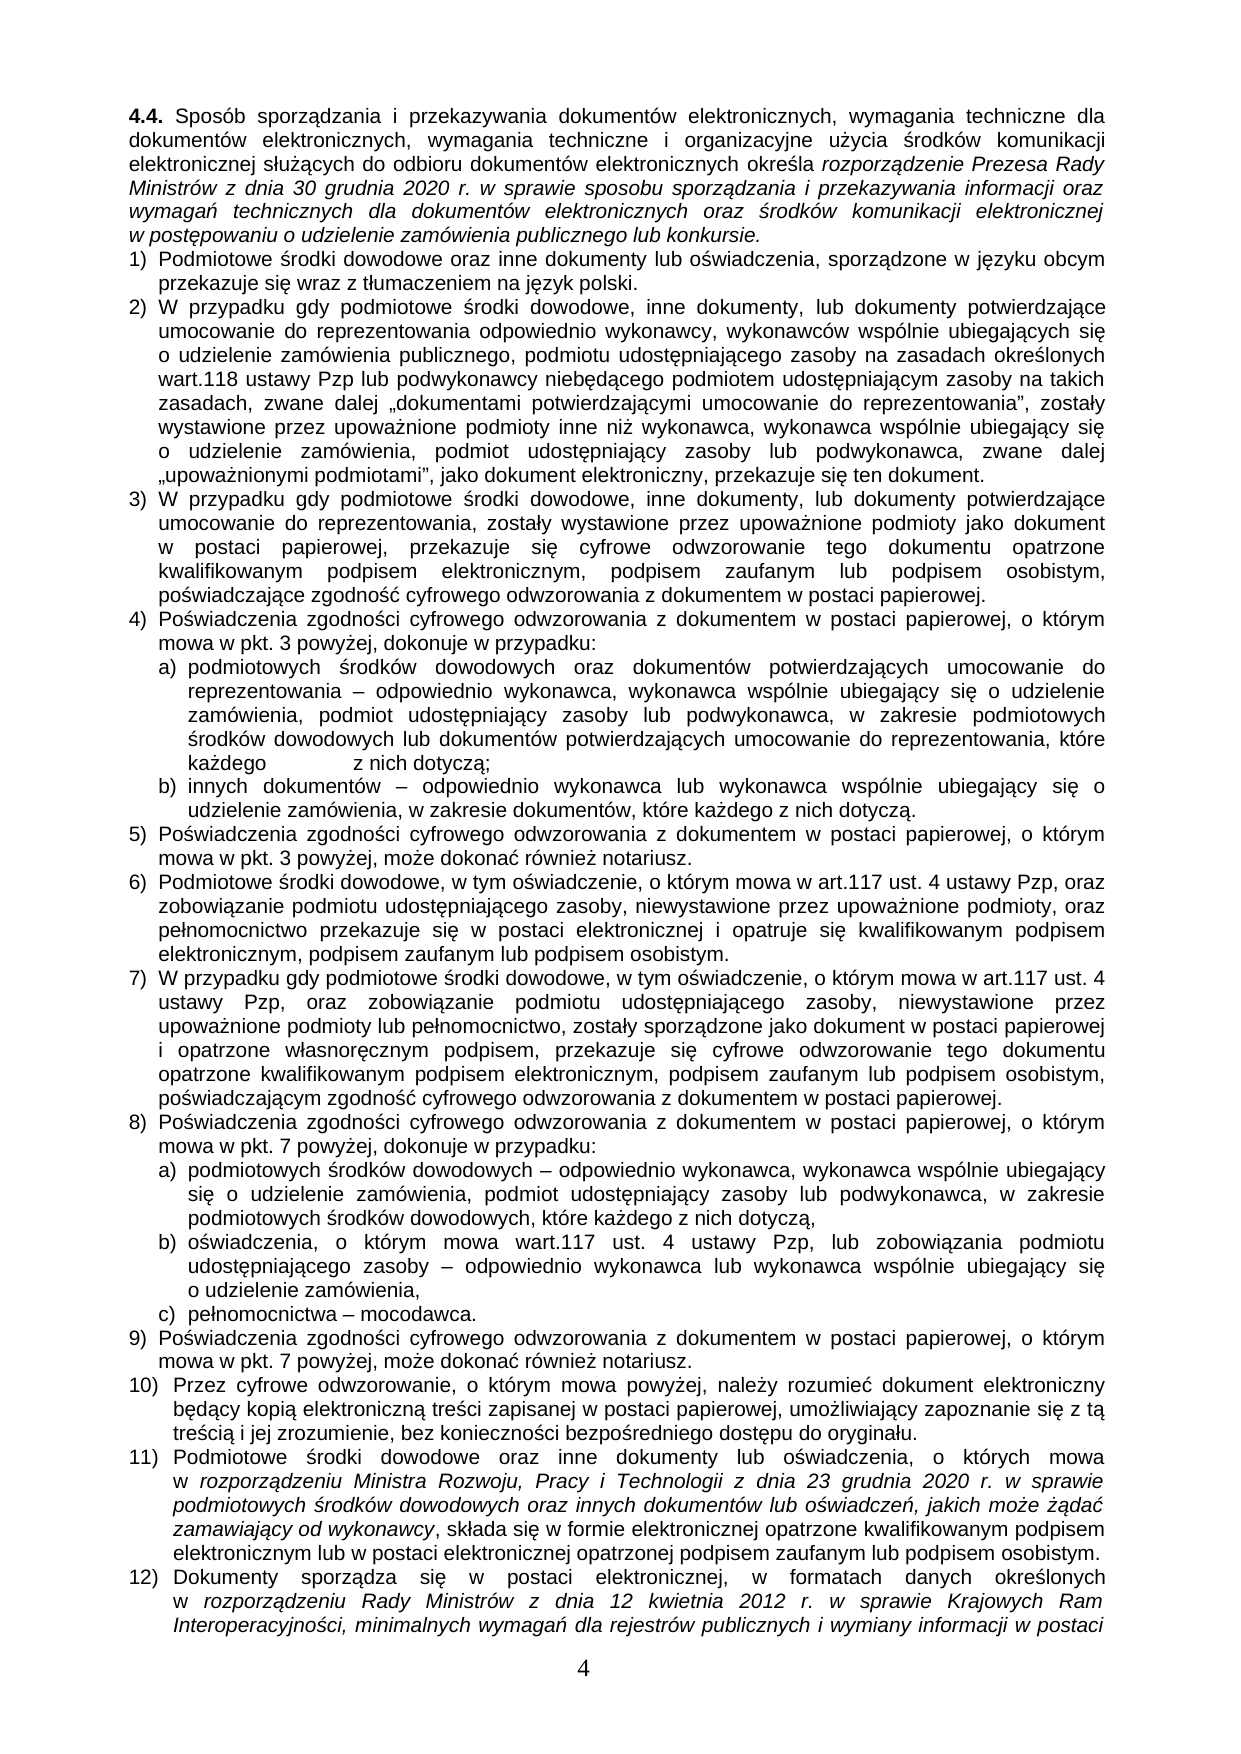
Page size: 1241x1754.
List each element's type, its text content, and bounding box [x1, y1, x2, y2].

list W przypadku gdy podmiotowe środki dowodowe, inne dokumenty, lub dokumenty potwierdzające umocowanie do reprezentowania odpowiednio wykonawcy, wykonawców wspólnie ubiegających się o udzielenie zamówienia publicznego, podmiotu udostępniającego zasoby na zasadach określonych wart.118 ustawy Pzp lub podwykonawcy niebędącego podmiotem udostępniającym zasoby na takich zasadach, zwane dalej „dokumentami potwierdzającymi umocowanie do reprezentowania”, zostały wystawione przez upoważnione podmioty inne niż wykonawca, wykonawca wspólnie ubiegający się o udzielenie zamówienia, podmiot udostępniający zasoby lub podwykonawca, zwane dalej „upoważnionymi podmiotami”, jako dokument elektroniczny, przekazuje się ten dokument. [128, 295, 1106, 487]
list Poświadczenia zgodności cyfrowego odwzorowania z dokumentem w postaci papierowej, o którym mowa w pkt. 7 powyżej, dokonuje w przypadku: [128, 1110, 1106, 1158]
list Poświadczenia zgodności cyfrowego odwzorowania z dokumentem w postaci papierowej, o którym mowa w pkt. 7 powyżej, może dokonać również notariusz. [128, 1325, 1106, 1373]
list podmiotowych środków dowodowych – odpowiednio wykonawca, wykonawca wspólnie ubiegający się o udzielenie zamówienia, podmiot udostępniający zasoby lub podwykonawca, w zakresie podmiotowych środków dowodowych, które każdego z nich dotyczą, [158, 1158, 1106, 1229]
list W przypadku gdy podmiotowe środki dowodowe, inne dokumenty, lub dokumenty potwierdzające umocowanie do reprezentowania, zostały wystawione przez upoważnione podmioty jako dokument w postaci papierowej, przekazuje się cyfrowe odwzorowanie tego dokumentu opatrzone kwalifikowanym podpisem elektronicznym, podpisem zaufanym lub podpisem osobistym, poświadczające zgodność cyfrowego odwzorowania z dokumentem w postaci papierowej. [128, 487, 1106, 607]
list pełnomocnictwa – mocodawca. [158, 1301, 1106, 1325]
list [128, 1565, 1106, 1637]
list innych dokumentów – odpowiednio wykonawca lub wykonawca wspólnie ubiegający się o udzielenie zamówienia, w zakresie dokumentów, które każdego z nich dotyczą. [158, 774, 1106, 822]
list oświadczenia, o którym mowa wart.117 ust. 4 ustawy Pzp, lub zobowiązania podmiotu udostępniającego zasoby – odpowiednio wykonawca lub wykonawca wspólnie ubiegający się o udzielenie zamówienia, [158, 1229, 1106, 1301]
list Poświadczenia zgodności cyfrowego odwzorowania z dokumentem w postaci papierowej, o którym mowa w pkt. 3 powyżej, może dokonać również notariusz. [128, 822, 1106, 870]
list podmiotowych środków dowodowych oraz dokumentów potwierdzających umocowanie do reprezentowania – odpowiednio wykonawca, wykonawca wspólnie ubiegający się o udzielenie zamówienia, podmiot udostępniający zasoby lub podwykonawca, w zakresie podmiotowych środków dowodowych lub dokumentów potwierdzających umocowanie do reprezentowania, które każdego z nich dotyczą; [158, 654, 1106, 774]
list Podmiotowe środki dowodowe, w tym oświadczenie, o którym mowa w art.117 ust. 4 ustawy Pzp, oraz zobowiązanie podmiotu udostępniającego zasoby, niewystawione przez upoważnione podmioty, oraz pełnomocnictwo przekazuje się w postaci elektronicznej i opatruje się kwalifikowanym podpisem elektronicznym, podpisem zaufanym lub podpisem osobistym. [128, 870, 1106, 966]
text 4.4. Sposób sporządzania i przekazywania dokumentów elektronicznych, wymagania techniczne dla dokumentów elektronicznych, wymagania techniczne i organizacyjne użycia środków komunikacji elektronicznej służących do odbioru dokumentów elektronicznych określa rozporządzenie Prezesa Rady Ministrów z dnia 30 grudnia 2020 r. w sprawie sposobu sporządzania i przekazywania informacji oraz wymagań technicznych dla dokumentów elektronicznych oraz środków komunikacji elektronicznej w postępowaniu o udzielenie zamówienia publicznego lub konkursie. [128, 103, 1106, 247]
list Poświadczenia zgodności cyfrowego odwzorowania z dokumentem w postaci papierowej, o którym mowa w pkt. 3 powyżej, dokonuje w przypadku: [128, 607, 1106, 654]
list Podmiotowe środki dowodowe oraz inne dokumenty lub oświadczenia, o których mowa w rozporządzeniu Ministra Rozwoju, Pracy i Technologii z dnia 23 grudnia 2020 r. w sprawie podmiotowych środków dowodowych oraz innych dokumentów lub oświadczeń, jakich może żądać zamawiający od wykonawcy, składa się w formie elektronicznej opatrzone kwalifikowanym podpisem elektronicznym lub w postaci elektronicznej opatrzonej podpisem zaufanym lub podpisem osobistym. [128, 1445, 1106, 1565]
list W przypadku gdy podmiotowe środki dowodowe, w tym oświadczenie, o którym mowa w art.117 ust. 4 ustawy Pzp, oraz zobowiązanie podmiotu udostępniającego zasoby, niewystawione przez upoważnione podmioty lub pełnomocnictwo, zostały sporządzone jako dokument w postaci papierowej i opatrzone własnoręcznym podpisem, przekazuje się cyfrowe odwzorowanie tego dokumentu opatrzone kwalifikowanym podpisem elektronicznym, podpisem zaufanym lub podpisem osobistym, poświadczającym zgodność cyfrowego odwzorowania z dokumentem w postaci papierowej. [128, 966, 1106, 1110]
list Podmiotowe środki dowodowe oraz inne dokumenty lub oświadczenia, sporządzone w języku obcym przekazuje się wraz z tłumaczeniem na język polski. [128, 247, 1106, 295]
list Przez cyfrowe odwzorowanie, o którym mowa powyżej, należy rozumieć dokument elektroniczny będący kopią elektroniczną treści zapisanej w postaci papierowej, umożliwiający zapoznanie się z tą treścią i jej zrozumienie, bez konieczności bezpośredniego dostępu do oryginału. [128, 1373, 1106, 1445]
